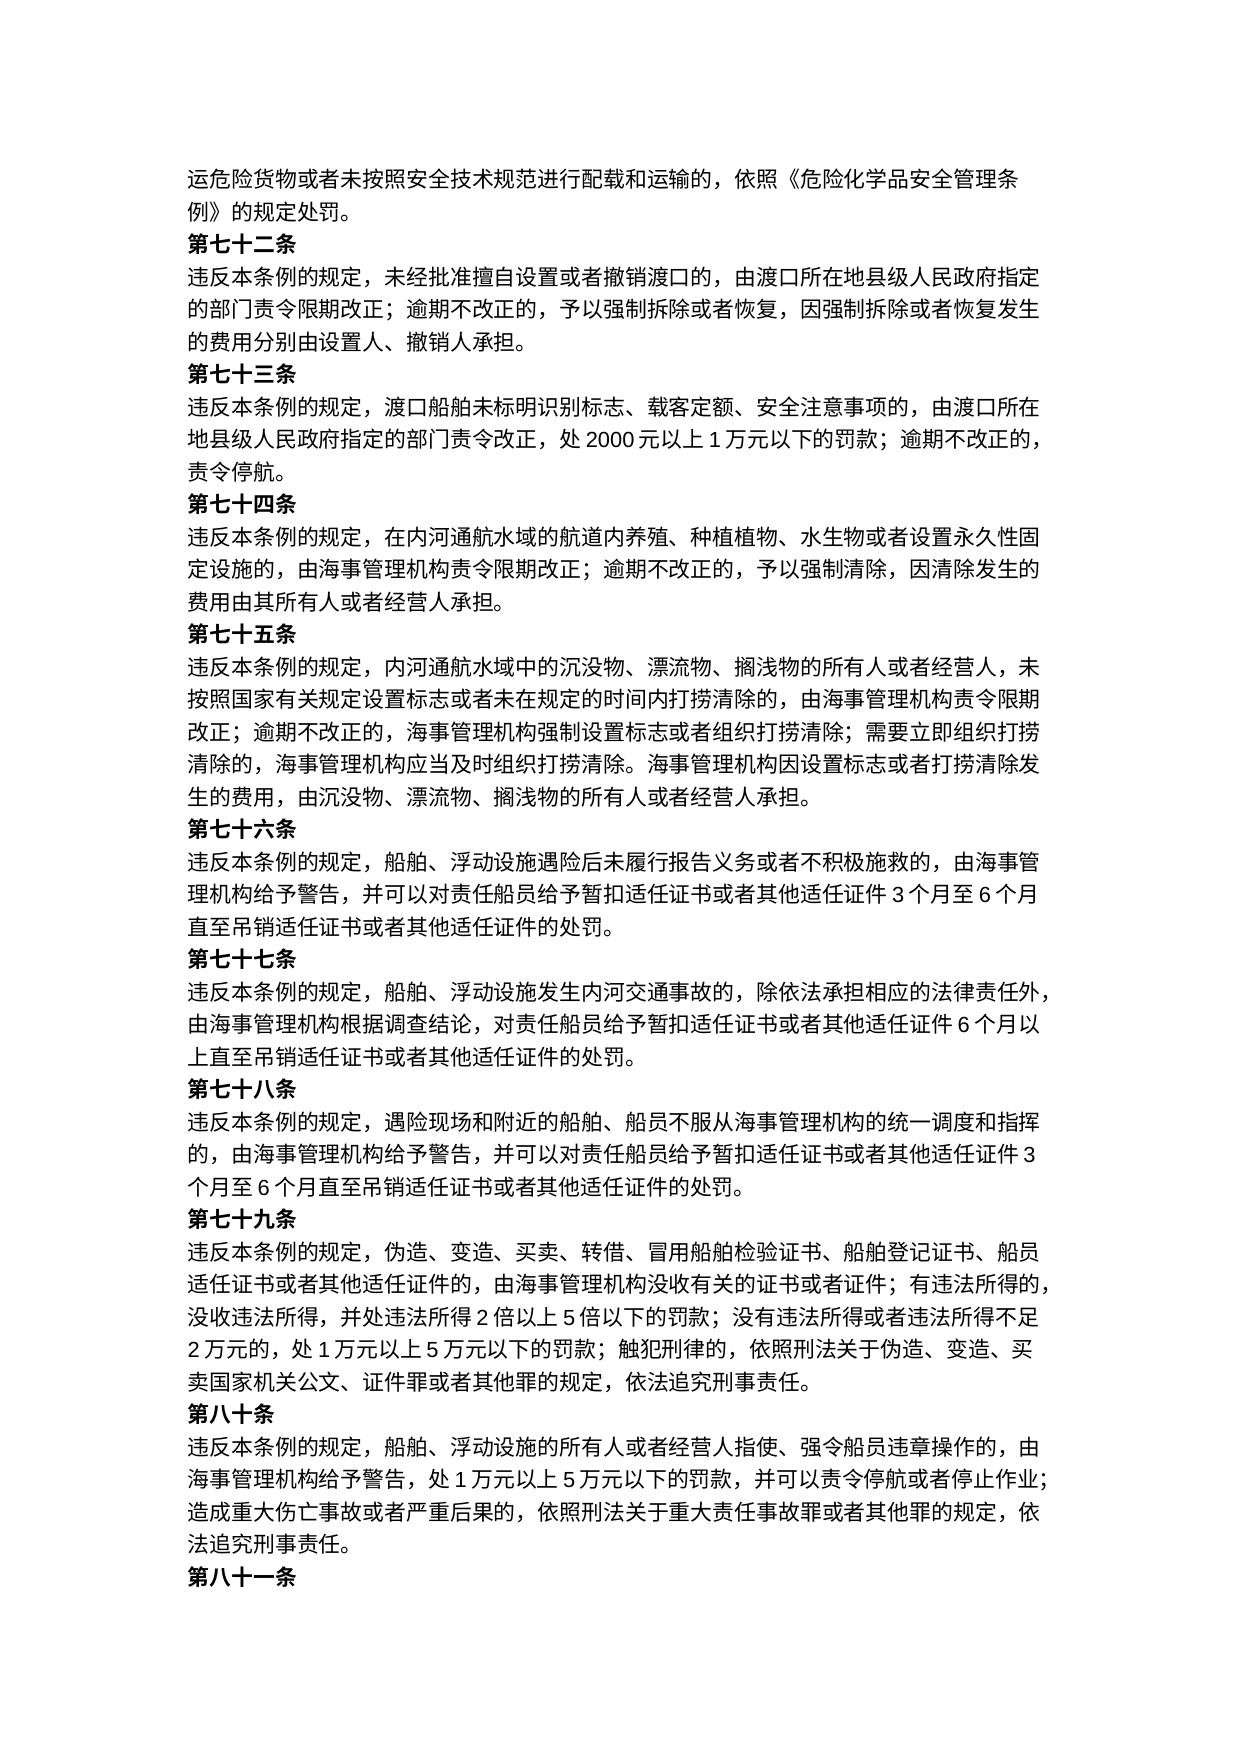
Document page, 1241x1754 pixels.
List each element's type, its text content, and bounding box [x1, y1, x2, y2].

text 违反本条例的规定，未经批准擅自设置或者撤销渡口的，由渡口所在地县级人民政府指定的部门责令限期改正；逾期不改正的，予以强制拆除或者恢复，因强制拆除或者恢复发生的费用分别由设置人、撤销人承担。 [187, 259, 1053, 357]
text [187, 162, 1053, 227]
text 第八十条 [187, 1397, 1053, 1429]
text 第七十四条 [187, 487, 1053, 519]
text 违反本条例的规定，船舶、浮动设施遇险后未履行报告义务或者不积极施救的，由海事管理机构给予警告，并可以对责任船员给予暂扣适任证书或者其他适任证件3个月至6个月直至吊销适任证书或者其他适任证件的处罚。 [187, 844, 1053, 942]
text 违反本条例的规定，内河通航水域中的沉没物、漂流物、搁浅物的所有人或者经营人，未按照国家有关规定设置标志或者未在规定的时间内打捞清除的，由海事管理机构责令限期改正；逾期不改正的，海事管理机构强制设置标志或者组织打捞清除；需要立即组织打捞清除的，海事管理机构应当及时组织打捞清除。海事管理机构因设置标志或者打捞清除发生的费用，由沉没物、漂流物、搁浅物的所有人或者经营人承担。 [187, 649, 1053, 812]
text 违反本条例的规定，遇险现场和附近的船舶、船员不服从海事管理机构的统一调度和指挥的，由海事管理机构给予警告，并可以对责任船员给予暂扣适任证书或者其他适任证件3个月至6个月直至吊销适任证书或者其他适任证件的处罚。 [187, 1104, 1053, 1202]
text 第七十三条 [187, 357, 1053, 389]
text 违反本条例的规定，船舶、浮动设施的所有人或者经营人指使、强令船员违章操作的，由海事管理机构给予警告，处1万元以上5万元以下的罚款，并可以责令停航或者停止作业；造成重大伤亡事故或者严重后果的，依照刑法关于重大责任事故罪或者其他罪的规定，依法追究刑事责任。 [187, 1429, 1053, 1559]
text 第八十一条 [187, 1559, 1053, 1592]
text 第七十八条 [187, 1072, 1053, 1104]
text 第七十六条 [187, 812, 1053, 844]
text 第七十五条 [187, 617, 1053, 649]
text 违反本条例的规定，在内河通航水域的航道内养殖、种植植物、水生物或者设置永久性固定设施的，由海事管理机构责令限期改正；逾期不改正的，予以强制清除，因清除发生的费用由其所有人或者经营人承担。 [187, 519, 1053, 617]
text 第七十七条 [187, 942, 1053, 974]
text 第七十九条 [187, 1202, 1053, 1234]
text 违反本条例的规定，伪造、变造、买卖、转借、冒用船舶检验证书、船舶登记证书、船员适任证书或者其他适任证件的，由海事管理机构没收有关的证书或者证件；有违法所得的，没收违法所得，并处违法所得2倍以上5倍以下的罚款；没有违法所得或者违法所得不足2万元的，处1万元以上5万元以下的罚款；触犯刑律的，依照刑法关于伪造、变造、买卖国家机关公文、证件罪或者其他罪的规定，依法追究刑事责任。 [187, 1234, 1053, 1397]
text 违反本条例的规定，船舶、浮动设施发生内河交通事故的，除依法承担相应的法律责任外，由海事管理机构根据调查结论，对责任船员给予暂扣适任证书或者其他适任证件6个月以上直至吊销适任证书或者其他适任证件的处罚。 [187, 974, 1053, 1072]
text 第七十二条 [187, 227, 1053, 259]
text 违反本条例的规定，渡口船舶未标明识别标志、载客定额、安全注意事项的，由渡口所在地县级人民政府指定的部门责令改正，处2000元以上1万元以下的罚款；逾期不改正的，责令停航。 [187, 389, 1053, 487]
